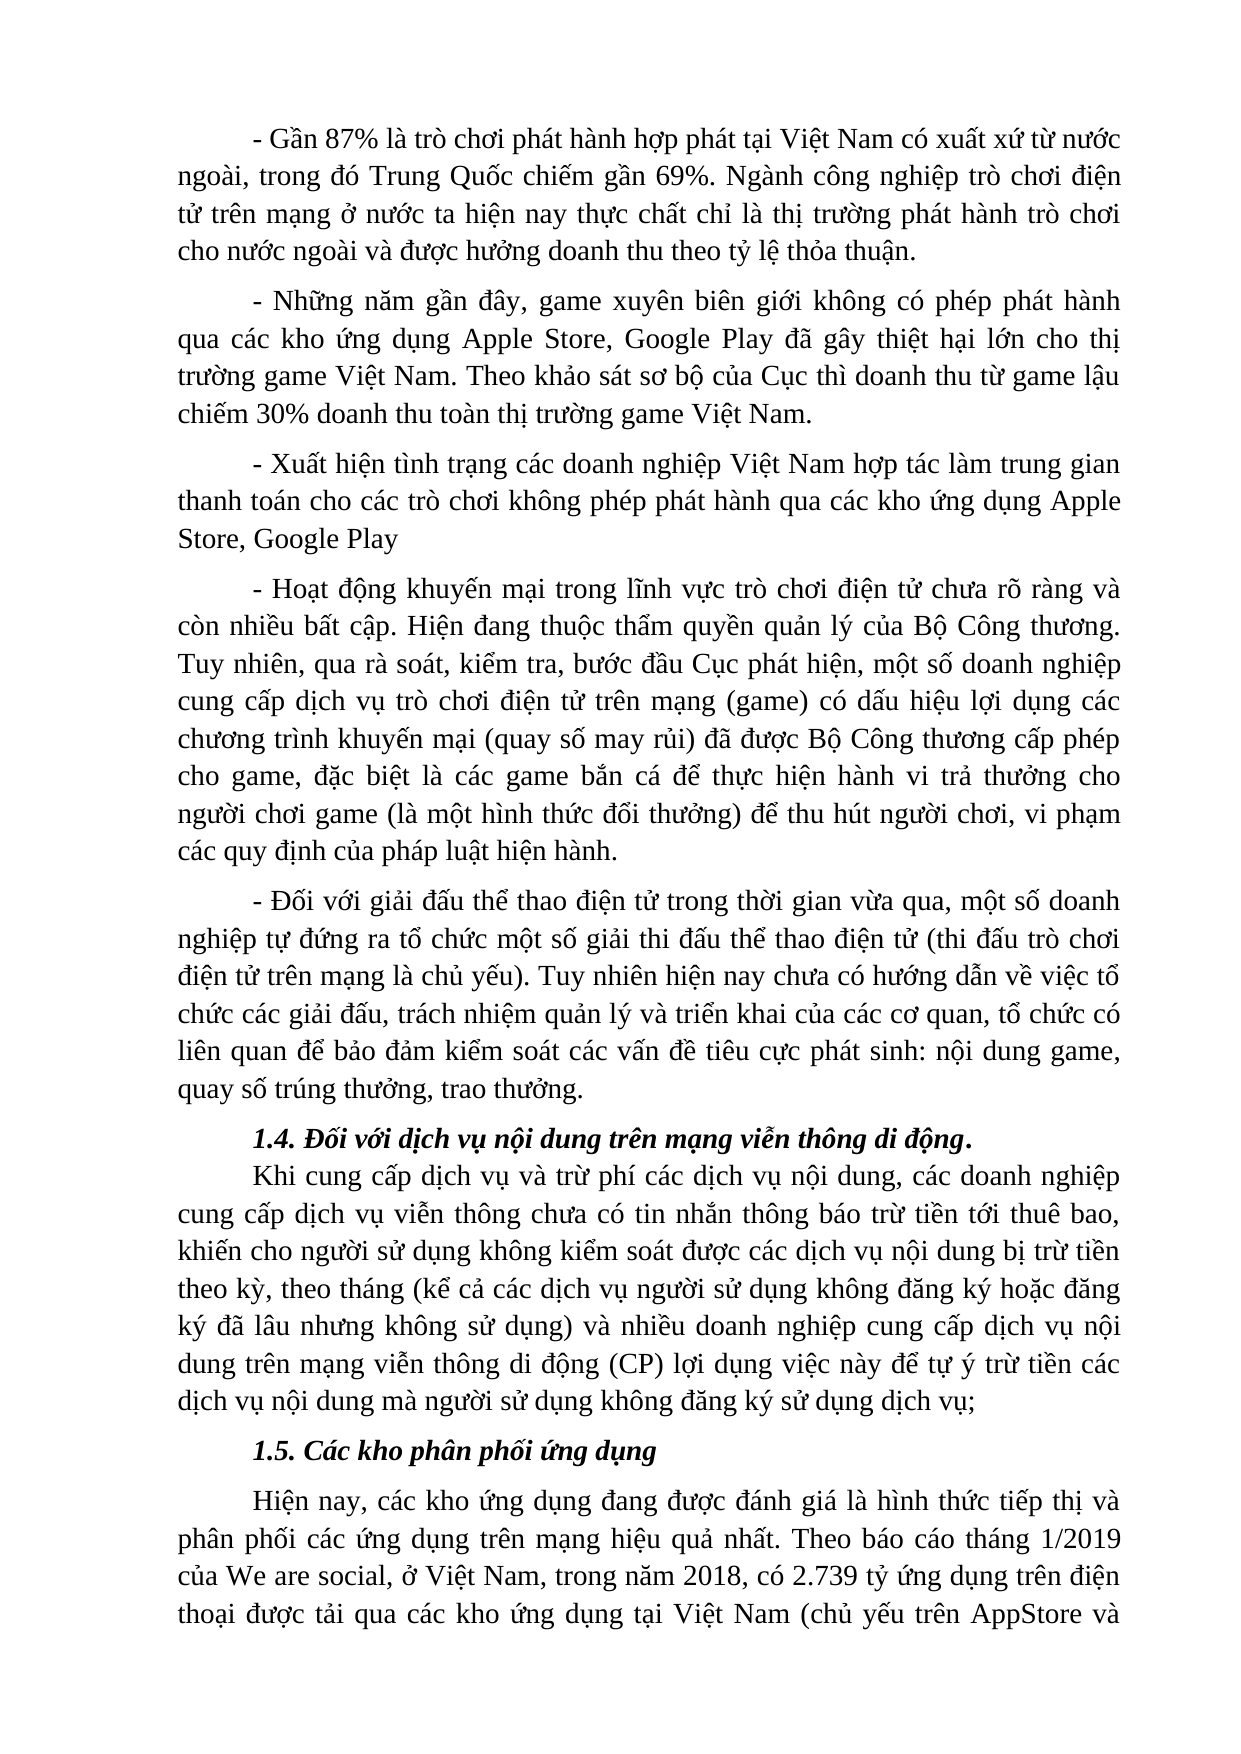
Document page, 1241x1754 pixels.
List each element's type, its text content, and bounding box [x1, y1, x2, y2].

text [177, 1481, 1122, 1631]
text - Gần 87% là trò chơi phát hành hợp phát tại Việt Nam có xuất xứ từ nước ngoài, trong đó Trung Quốc chiếm gần 69%. Ngành công nghiệp trò chơi điện tử trên mạng ở nước ta hiện nay thực chất chỉ là thị trường phát hành trò chơi cho nước ngoài và được hưởng doanh thu theo tỷ lệ thỏa thuận. [177, 118, 1122, 268]
text - Những năm gần đây, game xuyên biên giới không có phép phát hành qua các kho ứng dụng Apple Store, Google Play đã gây thiệt hại lớn cho thị trường game Việt Nam. Theo khảo sát sơ bộ của Cục thì doanh thu từ game lậu chiếm 30% doanh thu toàn thị trường game Việt Nam. [177, 281, 1122, 431]
text - Hoạt động khuyến mại trong lĩnh vực trò chơi điện tử chưa rõ ràng và còn nhiều bất cập. Hiện đang thuộc thẩm quyền quản lý của Bộ Công thương. Tuy nhiên, qua rà soát, kiểm tra, bước đầu Cục phát hiện, một số doanh nghiệp cung cấp dịch vụ trò chơi điện tử trên mạng (game) có dấu hiệu lợi dụng các chương trình khuyến mại (quay số may rủi) đã được Bộ Công thương cấp phép cho game, đặc biệt là các game bắn cá để thực hiện hành vi trả thưởng cho người chơi game (là một hình thức đổi thưởng) để thu hút người chơi, vi phạm các quy định của pháp luật hiện hành. [177, 568, 1122, 868]
text 1.5. Các kho phân phối ứng dụng [177, 1431, 1122, 1468]
text - Đối với giải đấu thể thao điện tử trong thời gian vừa qua, một số doanh nghiệp tự đứng ra tổ chức một số giải thi đấu thể thao điện tử (thi đấu trò chơi điện tử trên mạng là chủ yếu). Tuy nhiên hiện nay chưa có hướng dẫn về việc tổ chức các giải đấu, trách nhiệm quản lý và triển khai của các cơ quan, tổ chức có liên quan để bảo đảm kiểm soát các vấn đề tiêu cực phát sinh: nội dung game, quay số trúng thưởng, trao thưởng. [177, 881, 1122, 1106]
text - Xuất hiện tình trạng các doanh nghiệp Việt Nam hợp tác làm trung gian thanh toán cho các trò chơi không phép phát hành qua các kho ứng dụng Apple Store, Google Play [177, 443, 1122, 556]
text 1.4. Đối với dịch vụ nội dung trên mạng viễn thông di động. [177, 1118, 1122, 1156]
text Khi cung cấp dịch vụ và trừ phí các dịch vụ nội dung, các doanh nghiệp cung cấp dịch vụ viễn thông chưa có tin nhắn thông báo trừ tiền tới thuê bao, khiến cho người sử dụng không kiểm soát được các dịch vụ nội dung bị trừ tiền theo kỳ, theo tháng (kể cả các dịch vụ người sử dụng không đăng ký hoặc đăng ký đã lâu nhưng không sử dụng) và nhiều doanh nghiệp cung cấp dịch vụ nội dung trên mạng viễn thông di động (CP) lợi dụng việc này để tự ý trừ tiền các dịch vụ nội dung mà người sử dụng không đăng ký sử dụng dịch vụ; [177, 1156, 1122, 1418]
